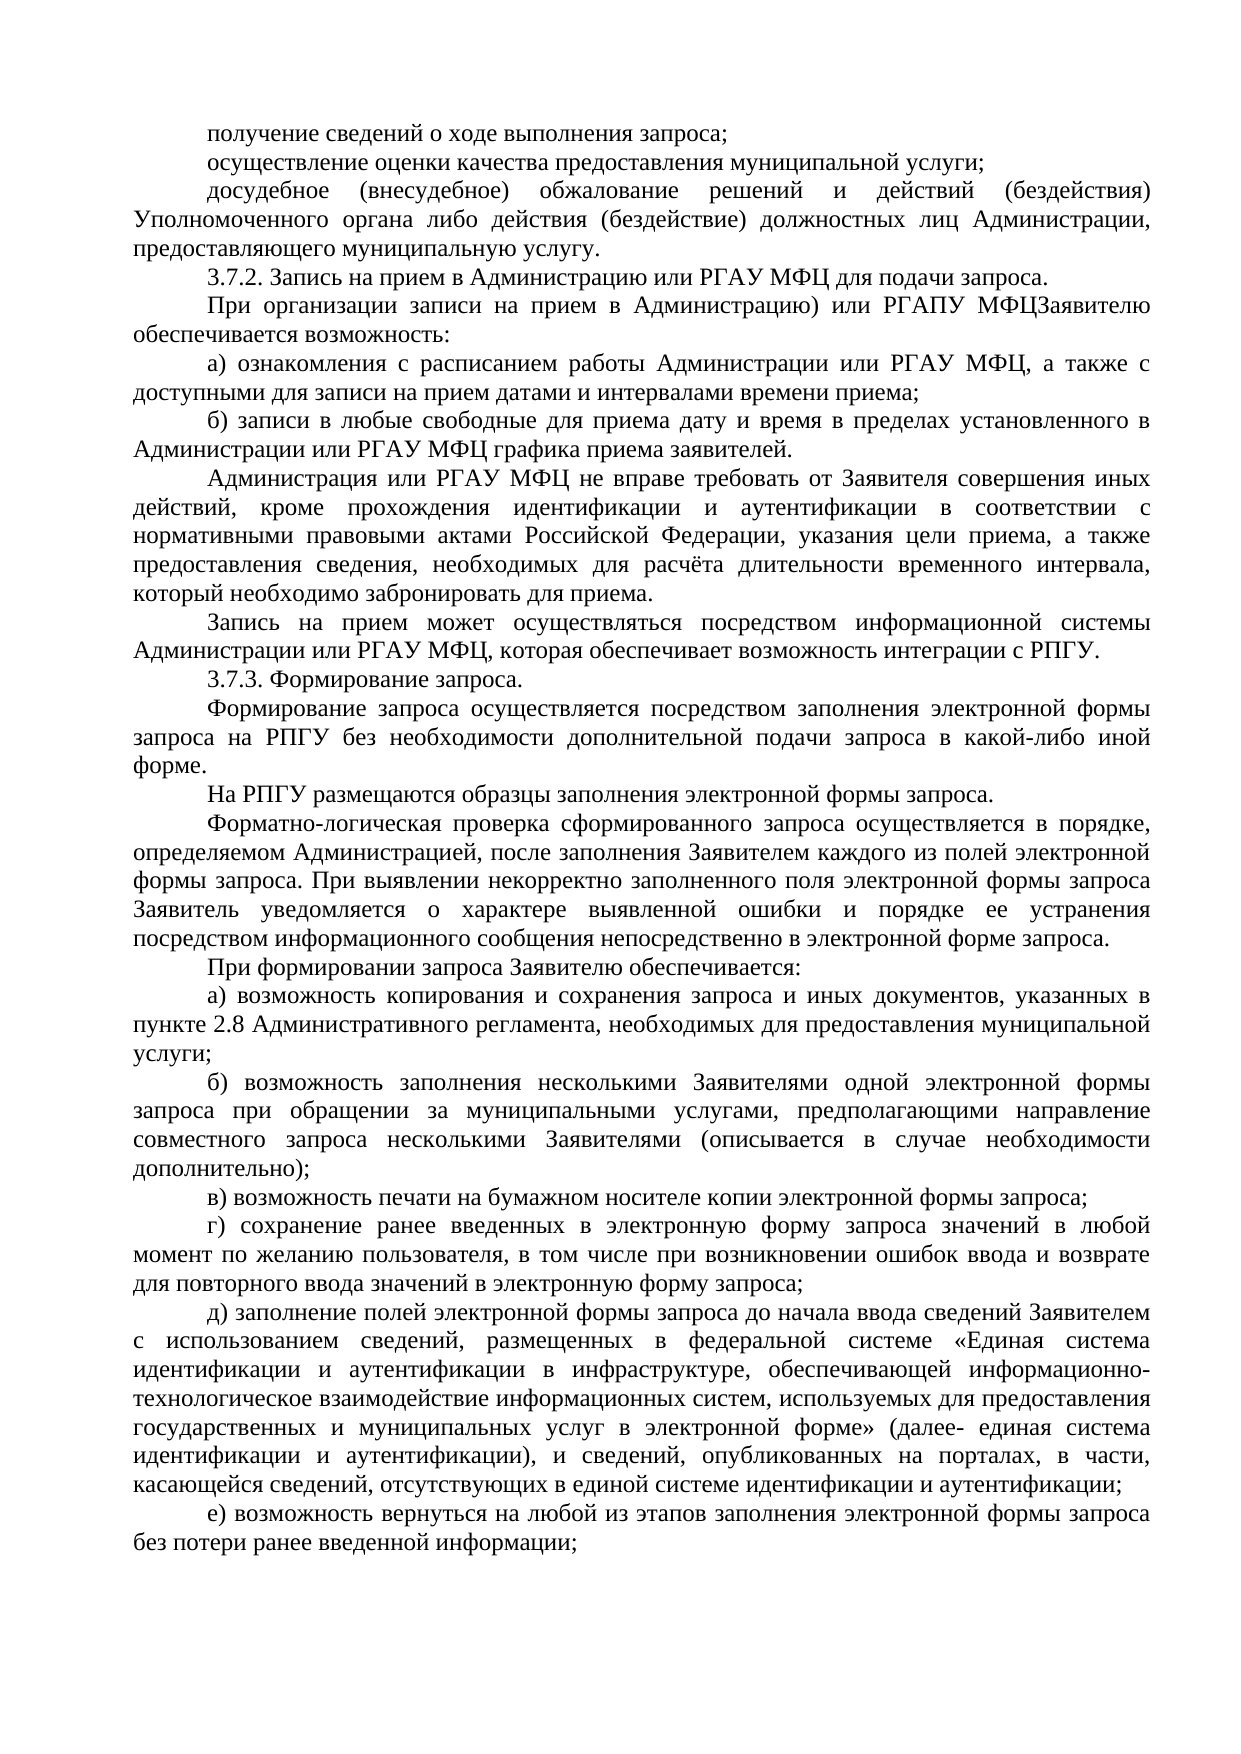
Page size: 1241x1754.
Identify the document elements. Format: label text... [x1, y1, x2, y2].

text досудебное (внесудебное) обжалование решений и действий (бездействия) Уполномоченного органа либо действия (бездействие) должностных лиц Администрации, предоставляющего муниципальную услугу. [133, 176, 1152, 262]
text 3.7.2. Запись на прием в Администрацию или РГАУ МФЦ для подачи запроса. [133, 262, 1152, 291]
text д) заполнение полей электронной формы запроса до начала ввода сведений Заявителем с использованием сведений, размещенных в федеральной системе «Единая система идентификации и аутентификации в инфраструктуре, обеспечивающей информационно-технологическое взаимодействие информационных систем, используемых для предоставления государственных и муниципальных услуг в электронной форме» (далее- единая система идентификации и аутентификации), и сведений, опубликованных на порталах, в части, касающейся сведений, отсутствующих в единой системе идентификации и аутентификации; [133, 1297, 1152, 1498]
text б) возможность заполнения несколькими Заявителями одной электронной формы запроса при обращении за муниципальными услугами, предполагающими направление совместного запроса несколькими Заявителями (описывается в случае необходимости дополнительно); [133, 1067, 1152, 1182]
text Запись на прием может осуществляться посредством информационной системы Администрации или РГАУ МФЦ, которая обеспечивает возможность интеграции с РПГУ. [133, 607, 1152, 664]
text Форматно-логическая проверка сформированного запроса осуществляется в порядке, определяемом Администрацией, после заполнения Заявителем каждого из полей электронной формы запроса. При выявлении некорректно заполненного поля электронной формы запроса Заявитель уведомляется о характере выявленной ошибки и порядке ее устранения посредством информационного сообщения непосредственно в электронной форме запроса. [133, 808, 1152, 952]
text а) ознакомления с расписанием работы Администрации или РГАУ МФЦ, а также с доступными для записи на прием датами и интервалами времени приема; [133, 348, 1152, 406]
text получение сведений о ходе выполнения запроса; [133, 118, 1152, 147]
text в) возможность печати на бумажном носителе копии электронной формы запроса; [133, 1182, 1152, 1211]
text При организации записи на прием в Администрацию) или РГАПУ МФЦЗаявителю обеспечивается возможность: [133, 291, 1152, 348]
text 3.7.3. Формирование запроса. [133, 664, 1152, 693]
text Администрация или РГАУ МФЦ не вправе требовать от Заявителя совершения иных действий, кроме прохождения идентификации и аутентификации в соответствии с нормативными правовыми актами Российской Федерации, указания цели приема, а также предоставления сведения, необходимых для расчёта длительности временного интервала, который необходимо забронировать для приема. [133, 463, 1152, 607]
text г) сохранение ранее введенных в электронную форму запроса значений в любой момент по желанию пользователя, в том числе при возникновении ошибок ввода и возврате для повторного ввода значений в электронную форму запроса; [133, 1211, 1152, 1297]
text е) возможность вернуться на любой из этапов заполнения электронной формы запроса без потери ранее введенной информации; [133, 1498, 1152, 1556]
text осуществление оценки качества предоставления муниципальной услуги; [133, 147, 1152, 176]
text Формирование запроса осуществляется посредством заполнения электронной формы запроса на РПГУ без необходимости дополнительной подачи запроса в какой-либо иной форме. [133, 693, 1152, 779]
text При формировании запроса Заявителю обеспечивается: [133, 952, 1152, 981]
text На РПГУ размещаются образцы заполнения электронной формы запроса. [133, 779, 1152, 808]
text а) возможность копирования и сохранения запроса и иных документов, указанных в пункте 2.8 Административного регламента, необходимых для предоставления муниципальной услуги; [133, 981, 1152, 1067]
text б) записи в любые свободные для приема дату и время в пределах установленного в Администрации или РГАУ МФЦ графика приема заявителей. [133, 406, 1152, 463]
